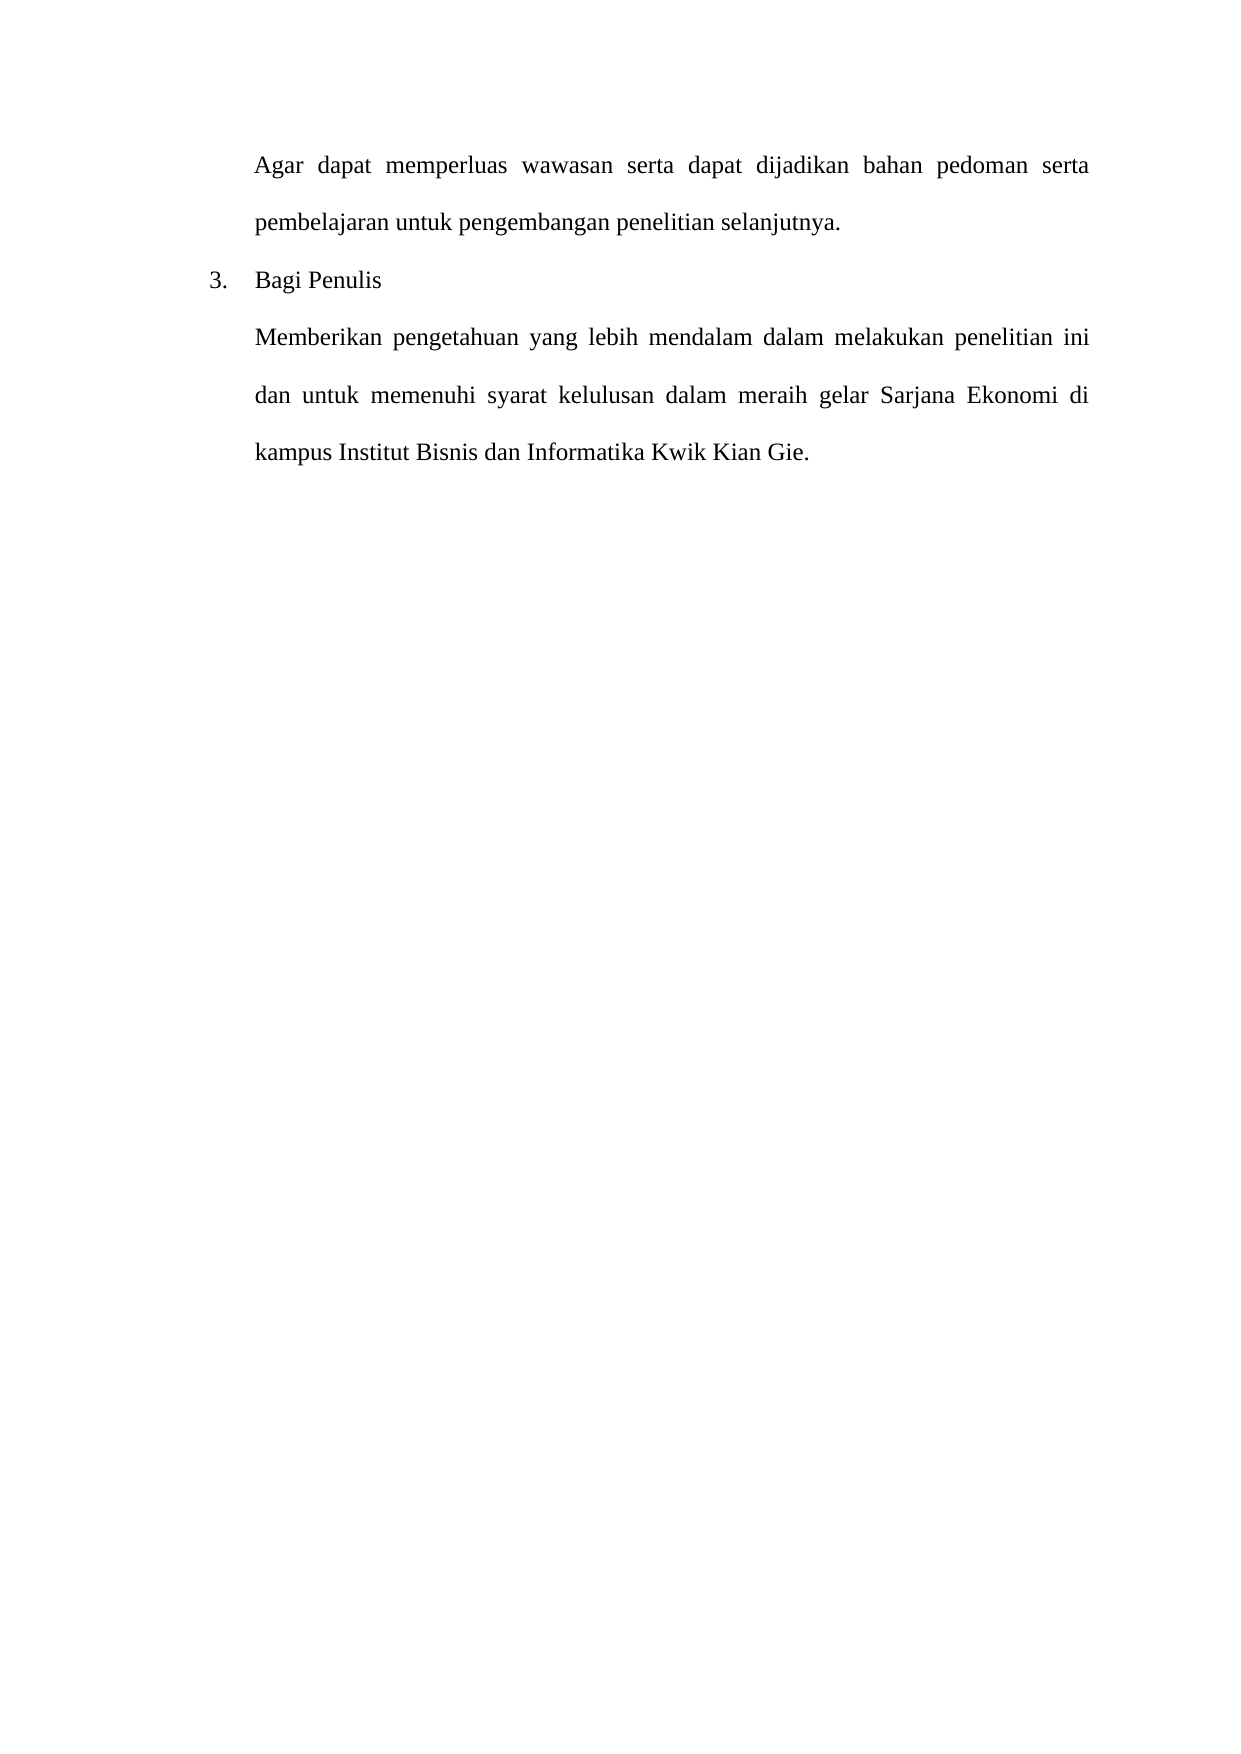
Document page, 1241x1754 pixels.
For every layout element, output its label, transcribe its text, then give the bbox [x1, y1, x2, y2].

list Bagi Penulis [209, 265, 1090, 294]
list Agar dapat memperluas wawasan serta dapat dijadikan bahan pedoman serta pembelajaran untuk pengembangan penelitian selanjutnya. [253, 150, 1090, 236]
list Memberikan pengetahuan yang lebih mendalam dalam melakukan penelitian ini dan untuk memenuhi syarat kelulusan dalam meraih gelar Sarjana Ekonomi di kampus Institut Bisnis dan Informatika Kwik Kian Gie. [254, 322, 1090, 466]
